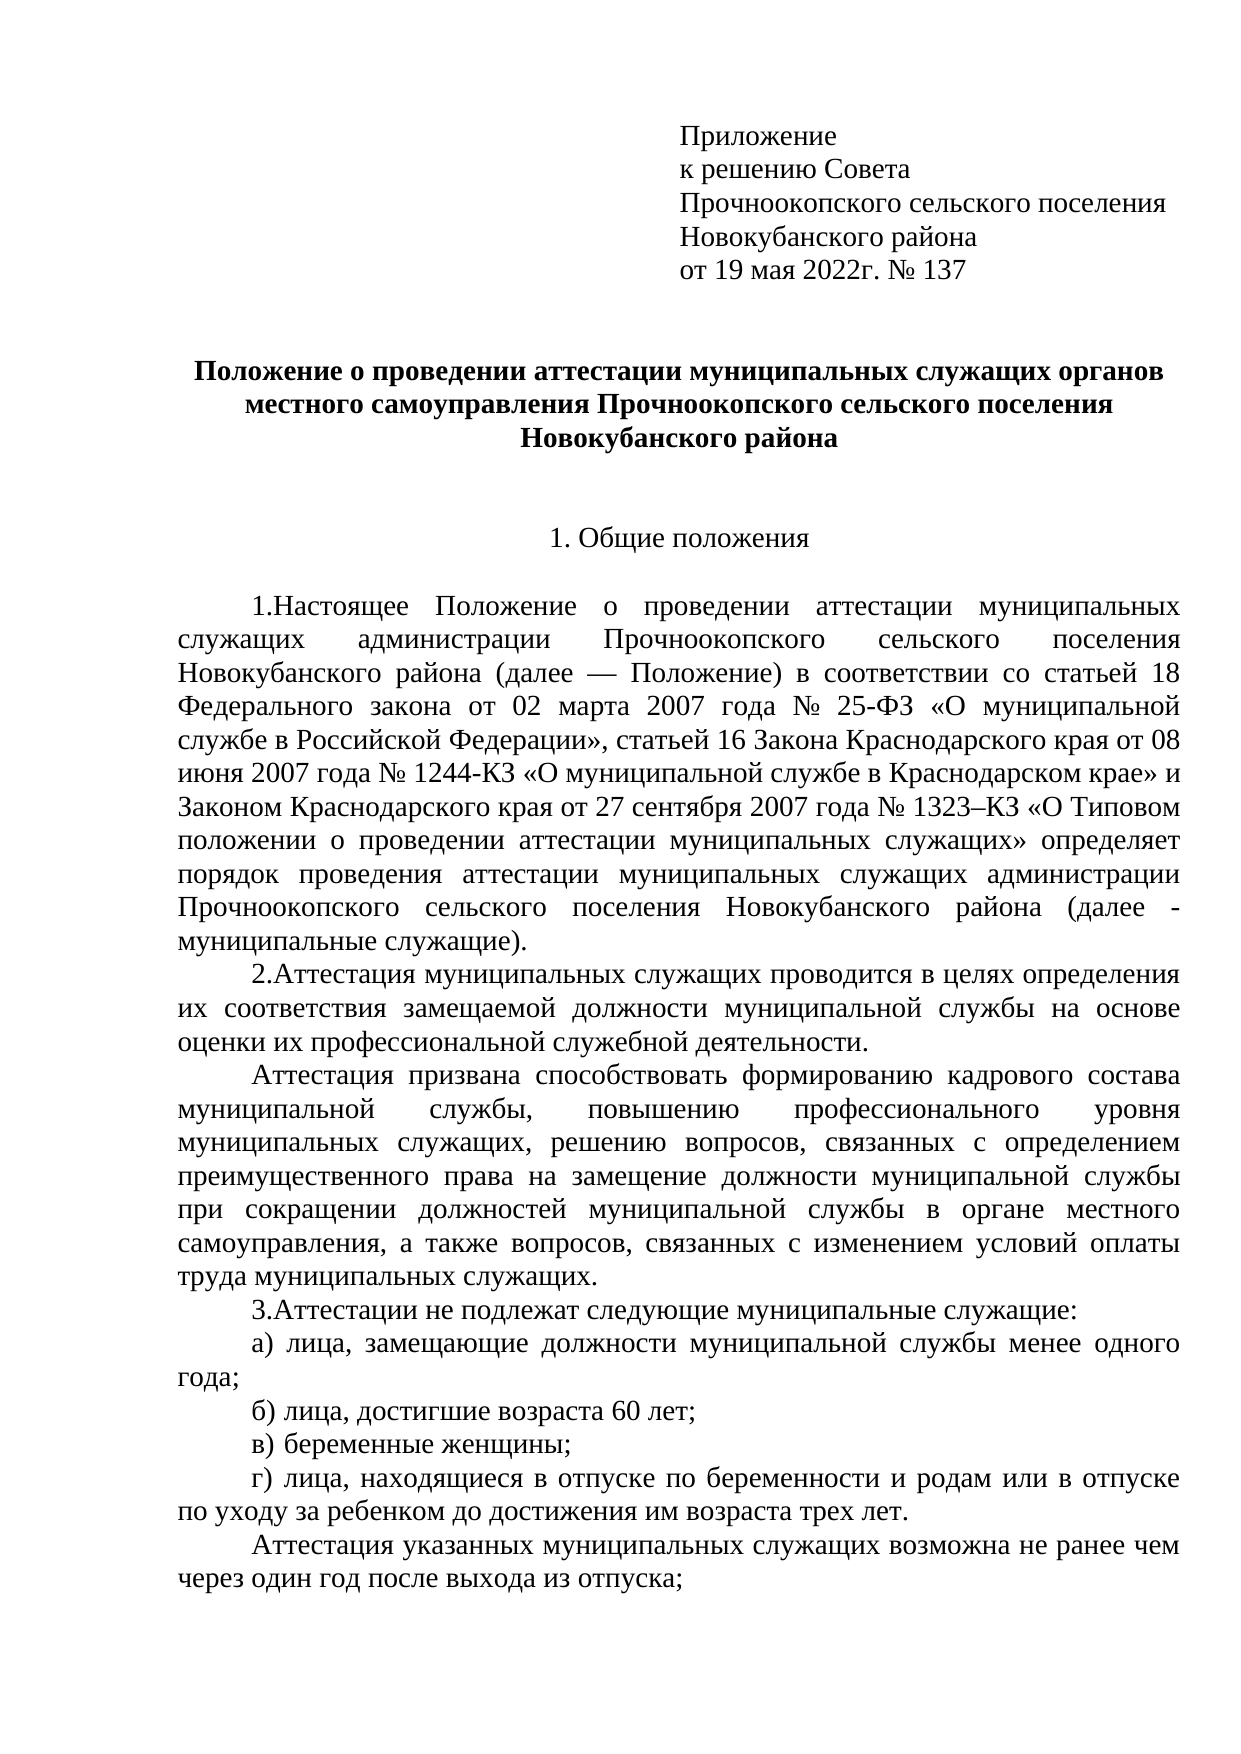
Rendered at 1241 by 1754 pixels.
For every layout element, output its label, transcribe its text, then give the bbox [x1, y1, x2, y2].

text а) лица, замещающие должности муниципальной службы менее одного года; [177, 1326, 1181, 1393]
text 3.Аттестации не подлежат следующие муниципальные служащие: [177, 1292, 1181, 1326]
text 2.Аттестация муниципальных служащих проводится в целях определения их соответствия замещаемой должности муниципальной службы на основе оценки их профессиональной служебной деятельности. [177, 957, 1181, 1057]
text Приложение [679, 118, 1181, 152]
text 1.Настоящее Положение о проведении аттестации муниципальных служащих администрации Прочноокопского сельского поселения Новокубанского района (далее — Положение) в соответствии со статьей 18 Федерального закона от 02 марта 2007 года № 25-ФЗ «О муниципальной службе в Российской Федерации», статьей 16 Закона Краснодарского края от 08 июня 2007 года № 1244-КЗ «О муниципальной службе в Краснодарском крае» и Законом Краснодарского края от 27 сентября 2007 года № 1323–КЗ «О Типовом положении о проведении аттестации муниципальных служащих» определяет порядок проведения аттестации муниципальных служащих администрации Прочноокопского сельского поселения Новокубанского района (далее - муниципальные служащие). [177, 588, 1181, 957]
text г) лица, находящиеся в отпуске по беременности и родам или в отпуске по уходу за ребенком до достижения им возраста трех лет. [177, 1460, 1181, 1527]
text Положение о проведении аттестации муниципальных служащих органов местного самоуправления Прочноокопского сельского поселения Новокубанского района [177, 353, 1181, 453]
text Прочноокопского сельского поселения [679, 185, 1181, 219]
text от 19 мая 2022г. № 137 [679, 252, 1181, 286]
text Аттестация призвана способствовать формированию кадрового состава муниципальной службы, повышению профессионального уровня муниципальных служащих, решению вопросов, связанных с определением преимущественного права на замещение должности муниципальной службы при сокращении должностей муниципальной службы в органе местного самоуправления, а также вопросов, связанных с изменением условий оплаты труда муниципальных служащих. [177, 1057, 1181, 1292]
text Новокубанского района [679, 219, 1181, 252]
text Аттестация указанных муниципальных служащих возможна не ранее чем через один год после выхода из отпуска; [177, 1527, 1181, 1594]
text в) беременные женщины; [177, 1426, 1181, 1460]
text 1. Общие положения [177, 521, 1181, 554]
text к решению Совета [679, 152, 1181, 185]
text б) лица, достигшие возраста 60 лет; [177, 1393, 1181, 1426]
